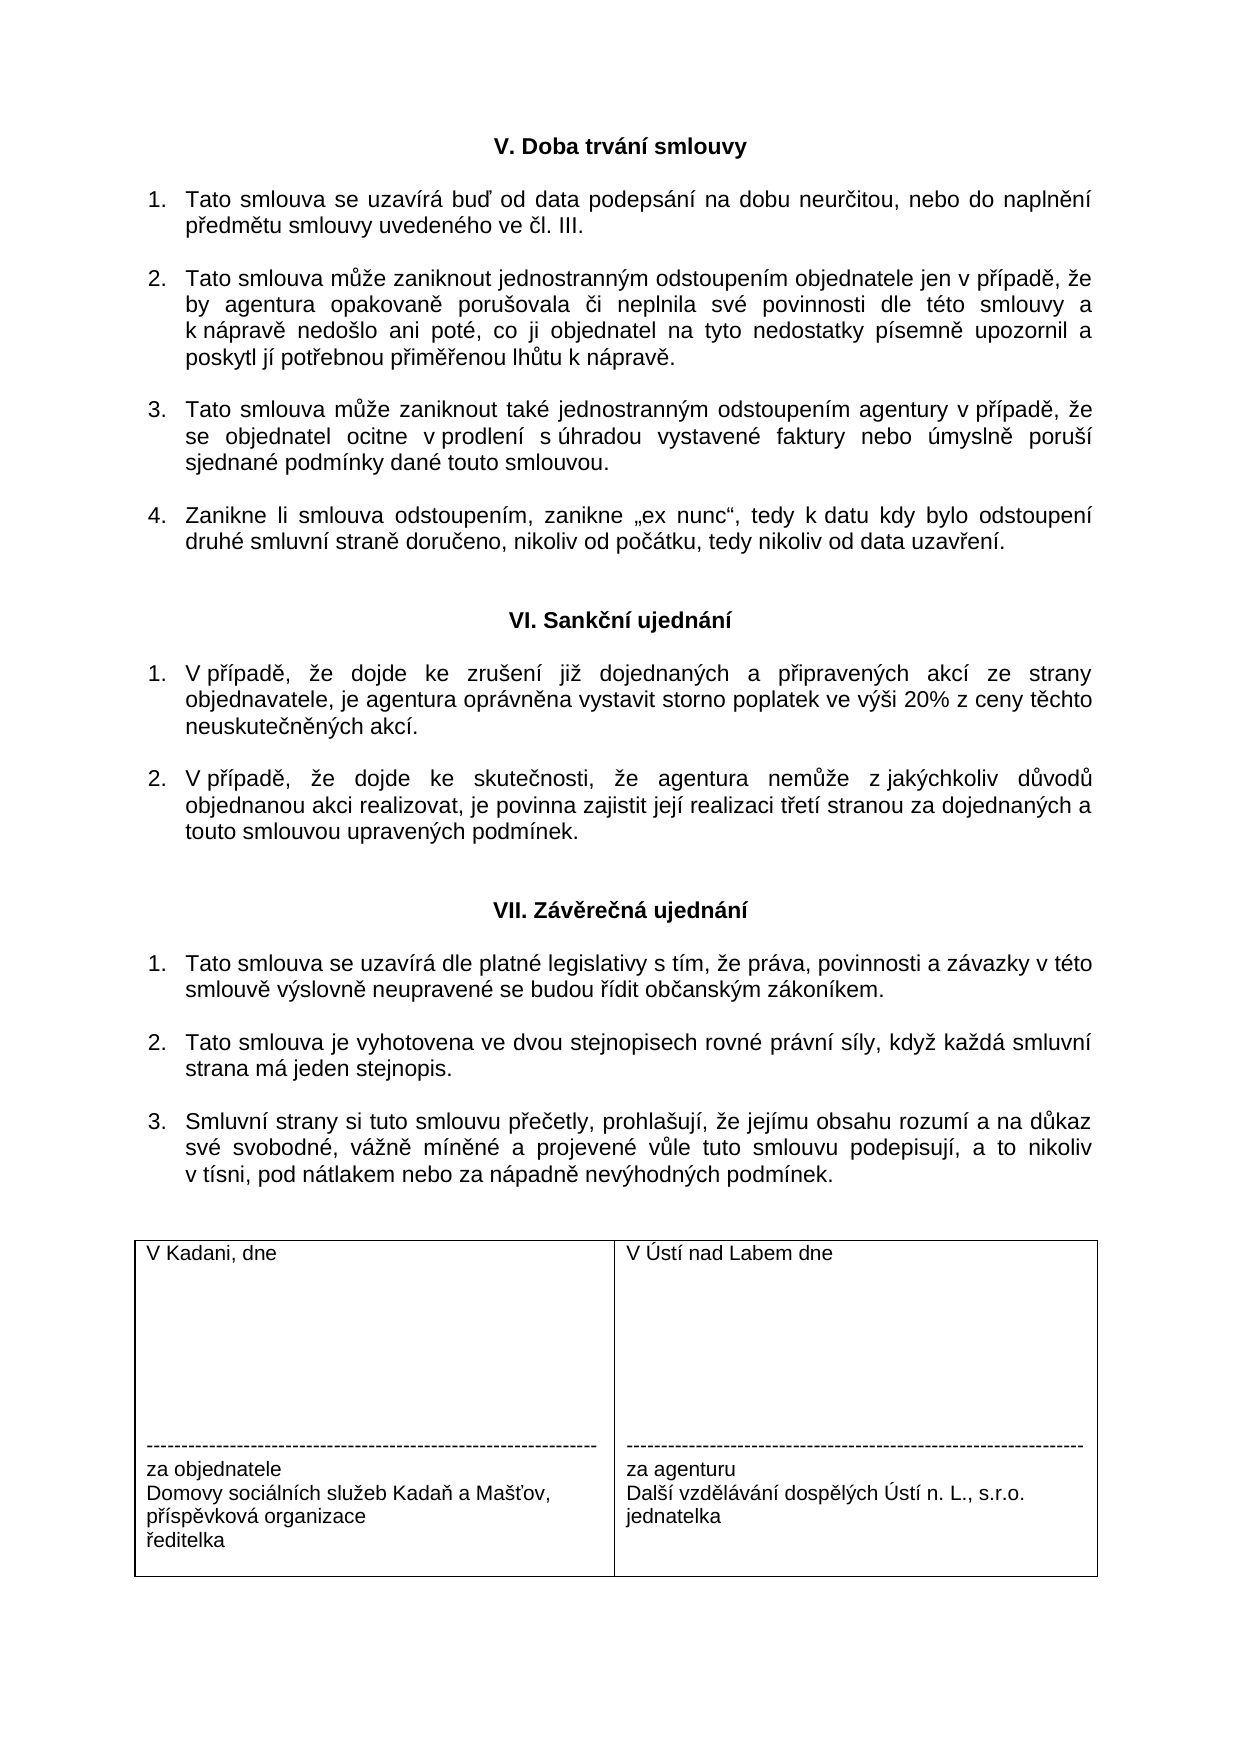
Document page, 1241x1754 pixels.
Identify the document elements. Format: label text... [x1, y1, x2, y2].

text V. Doba trvání smlouvy [148, 133, 1093, 159]
list Tato smlouva může zaniknout jednostranným odstoupením objednatele jen v případě, že by agentura opakovaně porušovala či neplnila své povinnosti dle této smlouvy a k nápravě nedošlo ani poté, co ji objednatel na tyto nedostatky písemně upozornil a poskytl jí potřebnou přiměřenou lhůtu k nápravě. [148, 265, 1093, 370]
list V případě, že dojde ke skutečnosti, že agentura nemůže z jakýchkoliv důvodů objednanou akci realizovat, je povinna zajistit její realizaci třetí stranou za dojednaných a touto smlouvou upravených podmínek. [148, 765, 1093, 844]
list Tato smlouva může zaniknout také jednostranným odstoupením agentury v případě, že se objednatel ocitne v prodlení s úhradou vystavené faktury nebo úmyslně poruší sjednané podmínky dané touto smlouvou. [148, 396, 1093, 476]
list Tato smlouva se uzavírá buď od data podepsání na dobu neurčitou, nebo do naplnění předmětu smlouvy uvedeného ve čl. III. [148, 186, 1093, 238]
text VI. Sankční ujednání [148, 607, 1093, 634]
table_header V Kadani, dne ----------------------------------------------------------------- za objednatele Domovy sociálních služeb Kadaň a Mašťov, příspěvková organizace ředitelka [136, 1241, 614, 1576]
list V případě, že dojde ke zrušení již dojednaných a připravených akcí ze strany objednavatele, je agentura oprávněna vystavit storno poplatek ve výši 20% z ceny těchto neuskutečněných akcí. [148, 660, 1093, 739]
list Tato smlouva je vyhotovena ve dvou stejnopisech rovné právní síly, když každá smluvní strana má jeden stejnopis. [148, 1029, 1093, 1082]
text VII. Závěrečná ujednání [148, 897, 1093, 923]
list Smluvní strany si tuto smlouvu přečetly, prohlašují, že jejímu obsahu rozumí a na důkaz své svobodné, vážně míněné a projevené vůle tuto smlouvu podepisují, a to nikoliv v tísni, pod nátlakem nebo za nápadně nevýhodných podmínek. [148, 1108, 1093, 1187]
list Zanikne li smlouva odstoupením, zanikne „ex nunc“, tedy k datu kdy bylo odstoupení druhé smluvní straně doručeno, nikoliv od počátku, tedy nikoliv od data uzavření. [148, 502, 1093, 554]
list Tato smlouva se uzavírá dle platné legislativy s tím, že práva, povinnosti a závazky v této smlouvě výslovně neupravené se budou řídit občanským zákoníkem. [148, 950, 1093, 1003]
table_header V Ústí nad Labem dne ------------------------------------------------------------------ za agenturu Další vzdělávání dospělých Ústí n. L., s.r.o. jednatelka [615, 1241, 1097, 1576]
